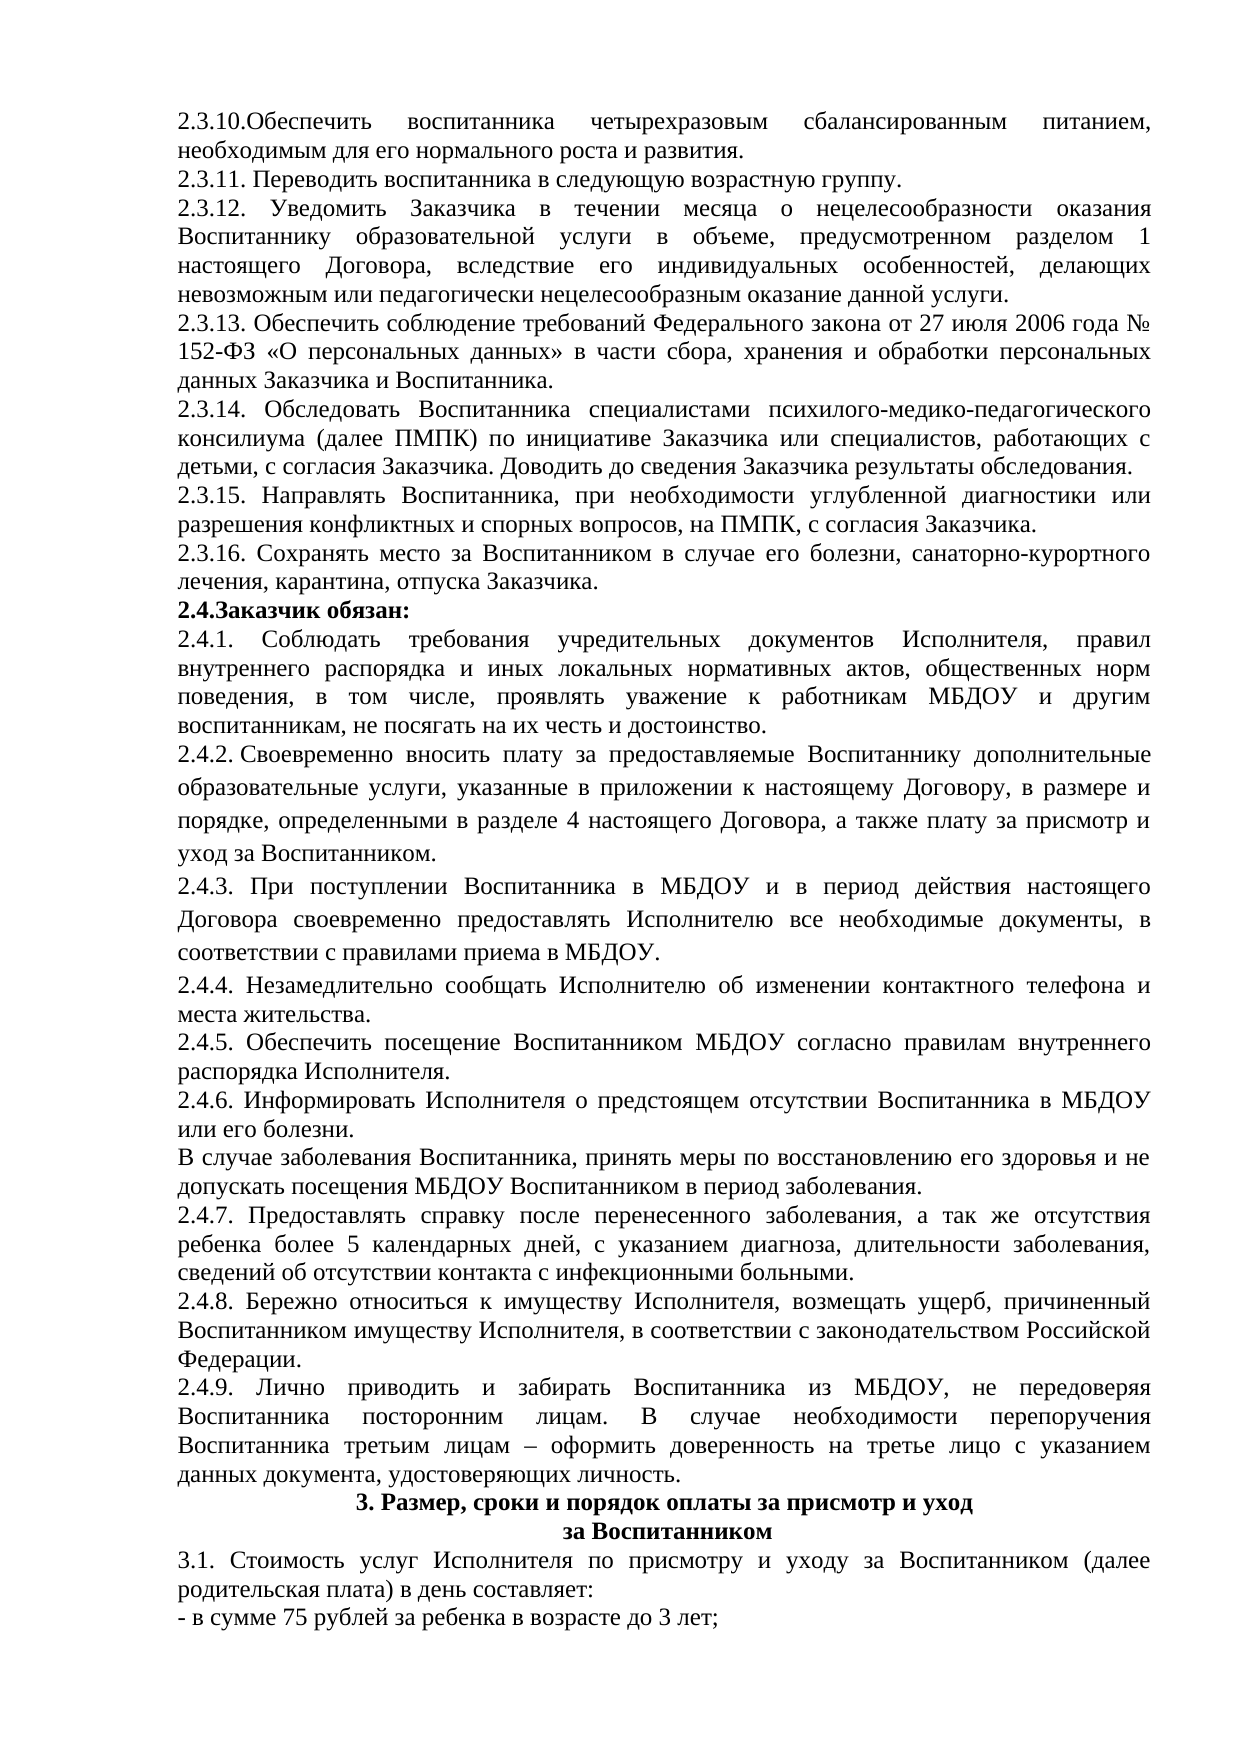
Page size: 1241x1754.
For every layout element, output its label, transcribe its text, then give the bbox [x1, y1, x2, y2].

text - в сумме 75 рублей за ребенка в возрасте до 3 лет; [177, 1602, 1152, 1631]
text 2.4.Заказчик обязан: [177, 595, 1152, 624]
text 2.3.14. Обследовать Воспитанника специалистами психилого-медико-педагогического консилиума (далее ПМПК) по инициативе Заказчика или специалистов, работающих с детьми, с согласия Заказчика. Доводить до сведения Заказчика результаты обследования. [177, 394, 1152, 480]
text 3. Размер, сроки и порядок оплаты за присмотр и уход [177, 1487, 1152, 1516]
text 2.4.2. Своевременно вносить плату за предоставляемые Воспитаннику дополнительные образовательные услуги, указанные в приложении к настоящему Договору, в размере и порядке, определенными в разделе 4 настоящего Договора, а также плату за присмотр и уход за Воспитанником. [177, 739, 1152, 867]
text В случае заболевания Воспитанника, принять меры по восстановлению его здоровья и не допускать посещения МБДОУ Воспитанником в период заболевания. [177, 1142, 1152, 1200]
text за Воспитанником [177, 1516, 1152, 1545]
text 2.4.6. Информировать Исполнителя о предстоящем отсутствии Воспитанника в МБДОУ или его болезни. [177, 1085, 1152, 1142]
text 2.4.8. Бережно относиться к имуществу Исполнителя, возмещать ущерб, причиненный Воспитанником имуществу Исполнителя, в соответствии с законодательством Российской Федерации. [177, 1286, 1152, 1372]
text 2.3.13. Обеспечить соблюдение требований Федерального закона от 27 июля 2006 года № 152-ФЗ «О персональных данных» в части сбора, хранения и обработки персональных данных Заказчика и Воспитанника. [177, 308, 1152, 394]
text 2.4.9. Лично приводить и забирать Воспитанника из МБДОУ, не передоверяя Воспитанника посторонним лицам. В случае необходимости перепоручения Воспитанника третьим лицам – оформить доверенность на третье лицо с указанием данных документа, удостоверяющих личность. [177, 1372, 1152, 1487]
text 2.4.5. Обеспечить посещение Воспитанником МБДОУ согласно правилам внутреннего распорядка Исполнителя. [177, 1027, 1152, 1085]
text 2.4.1. Соблюдать требования учредительных документов Исполнителя, правил внутреннего распорядка и иных локальных нормативных актов, общественных норм поведения, в том числе, проявлять уважение к работникам МБДОУ и другим воспитанникам, не посягать на их честь и достоинство. [177, 624, 1152, 739]
text 2.3.15. Направлять Воспитанника, при необходимости углубленной диагностики или разрешения конфликтных и спорных вопросов, на ПМПК, с согласия Заказчика. [177, 480, 1152, 538]
text 2.4.4. Незамедлительно сообщать Исполнителю об изменении контактного телефона и места жительства. [177, 970, 1152, 1027]
text 2.3.16. Сохранять место за Воспитанником в случае его болезни, санаторно-курортного лечения, карантина, отпуска Заказчика. [177, 538, 1152, 595]
text 2.4.7. Предоставлять справку после перенесенного заболевания, а так же отсутствия ребенка более 5 календарных дней, с указанием диагноза, длительности заболевания, сведений об отсутствии контакта с инфекционными больными. [177, 1200, 1152, 1286]
text 2.4.3. При поступлении Воспитанника в МБДОУ и в период действия настоящего Договора своевременно предоставлять Исполнителю все необходимые документы, в соответствии с правилами приема в МБДОУ. [177, 871, 1152, 966]
text 3.1. Стоимость услуг Исполнителя по присмотру и уходу за Воспитанником (далее родительская плата) в день составляет: [177, 1545, 1152, 1602]
text 2.3.11. Переводить воспитанника в следующую возрастную группу. [177, 164, 1152, 193]
text 2.3.10.Обеспечить воспитанника четырехразовым сбалансированным питанием, необходимым для его нормального роста и развития. [177, 106, 1152, 164]
text 2.3.12. Уведомить Заказчика в течении месяца о нецелесообразности оказания Воспитаннику образовательной услуги в объеме, предусмотренном разделом 1 настоящего Договора, вследствие его индивидуальных особенностей, делающих невозможным или педагогически нецелесообразным оказание данной услуги. [177, 193, 1152, 308]
